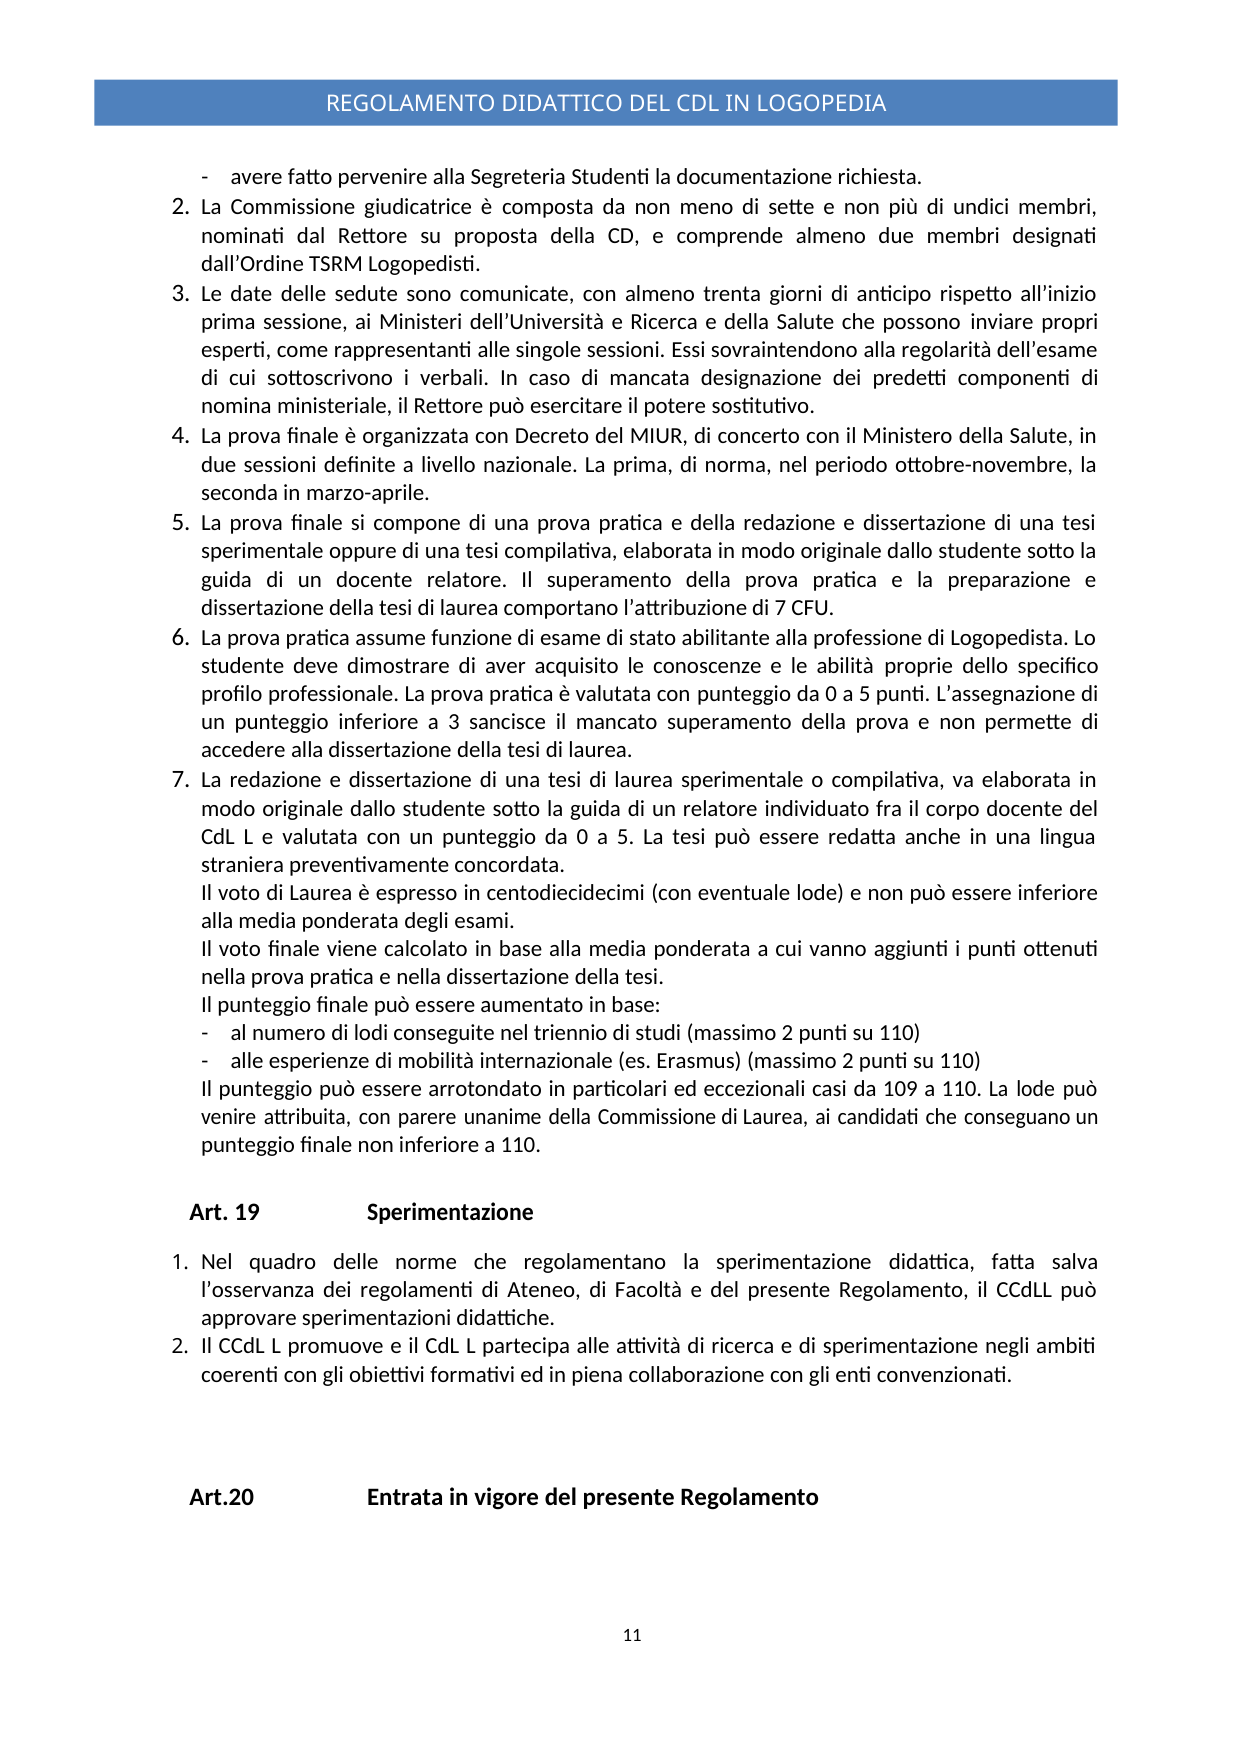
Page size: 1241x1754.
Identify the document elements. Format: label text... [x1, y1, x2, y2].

list La redazione e dissertazione di una tesi di laurea sperimentale o compilativa, va elaborata in modo originale dallo studente sotto la guida di un relatore individuato fra il corpo docente del CdL L e valutata con un punteggio da 0 a 5. La tesi può essere redatta anche in una lingua straniera preventivamente concordata. Il voto di Laurea è espresso in centodiecidecimi (con eventuale lode) e non può essere inferiore alla media ponderata degli esami. Il voto finale viene calcolato in base alla media ponderata a cui vanno aggiunti i punti ottenuti nella prova pratica e nella dissertazione della tesi. Il punteggio finale può essere aumentato in base: [171, 763, 1098, 1018]
list alle esperienze di mobilità internazionale (es. Erasmus) (massimo 2 punti su 110) [201, 1046, 1098, 1074]
list La prova finale si compone di una prova pratica e della redazione e dissertazione di una tesi sperimentale oppure di una tesi compilativa, elaborata in modo originale dallo studente sotto la guida di un docente relatore. Il superamento della prova pratica e la preparazione e dissertazione della tesi di laurea comportano l’attribuzione di 7 CFU. [171, 506, 1098, 621]
list Nel quadro delle norme che regolamentano la sperimentazione didattica, fatta salva l’osservanza dei regolamenti di Ateneo, di Facoltà e del presente Regolamento, il CCdLL può approvare sperimentazioni didattiche. [171, 1247, 1098, 1331]
subtitle Art.20 Entrata in vigore del presente Regolamento [189, 1481, 1098, 1512]
text Il punteggio può essere arrotondato in particolari ed eccezionali casi da 109 a 110. La lode può venire attribuita, con parere unanime della Commissione di Laurea, ai candidati che conseguano un punteggio finale non inferiore a 110. [201, 1074, 1098, 1158]
list La Commissione giudicatrice è composta da non meno di sette e non più di undici membri, nominati dal Rettore su proposta della CD, e comprende almeno due membri designati dall’Ordine TSRM Logopedisti. [171, 190, 1098, 277]
list La prova finale è organizzata con Decreto del MIUR, di concerto con il Ministero della Salute, in due sessioni definite a livello nazionale. La prima, di norma, nel periodo ottobre-novembre, la seconda in marzo-aprile. [171, 419, 1098, 506]
list Il CCdL L promuove e il CdL L partecipa alle attività di ricerca e di sperimentazione negli ambiti coerenti con gli obiettivi formativi ed in piena collaborazione con gli enti convenzionati. [171, 1331, 1098, 1388]
list avere fatto pervenire alla Segreteria Studenti la documentazione richiesta. [201, 162, 1098, 190]
subtitle Art. 19 Sperimentazione [189, 1196, 1098, 1226]
list Le date delle sedute sono comunicate, con almeno trenta giorni di anticipo rispetto all’inizio prima sessione, ai Ministeri dell’Università e Ricerca e della Salute che possono inviare propri esperti, come rappresentanti alle singole sessioni. Essi sovraintendono alla regolarità dell’esame di cui sottoscrivono i verbali. In caso di mancata designazione dei predetti componenti di nomina ministeriale, il Rettore può esercitare il potere sostitutivo. [171, 277, 1098, 419]
list al numero di lodi conseguite nel triennio di studi (massimo 2 punti su 110) [201, 1018, 1098, 1046]
list La prova pratica assume funzione di esame di stato abilitante alla professione di Logopedista. Lo studente deve dimostrare di aver acquisito le conoscenze e le abilità proprie dello specifico profilo professionale. La prova pratica è valutata con punteggio da 0 a 5 punti. L’assegnazione di un punteggio inferiore a 3 sancisce il mancato superamento della prova e non permette di accedere alla dissertazione della tesi di laurea. [171, 621, 1098, 763]
